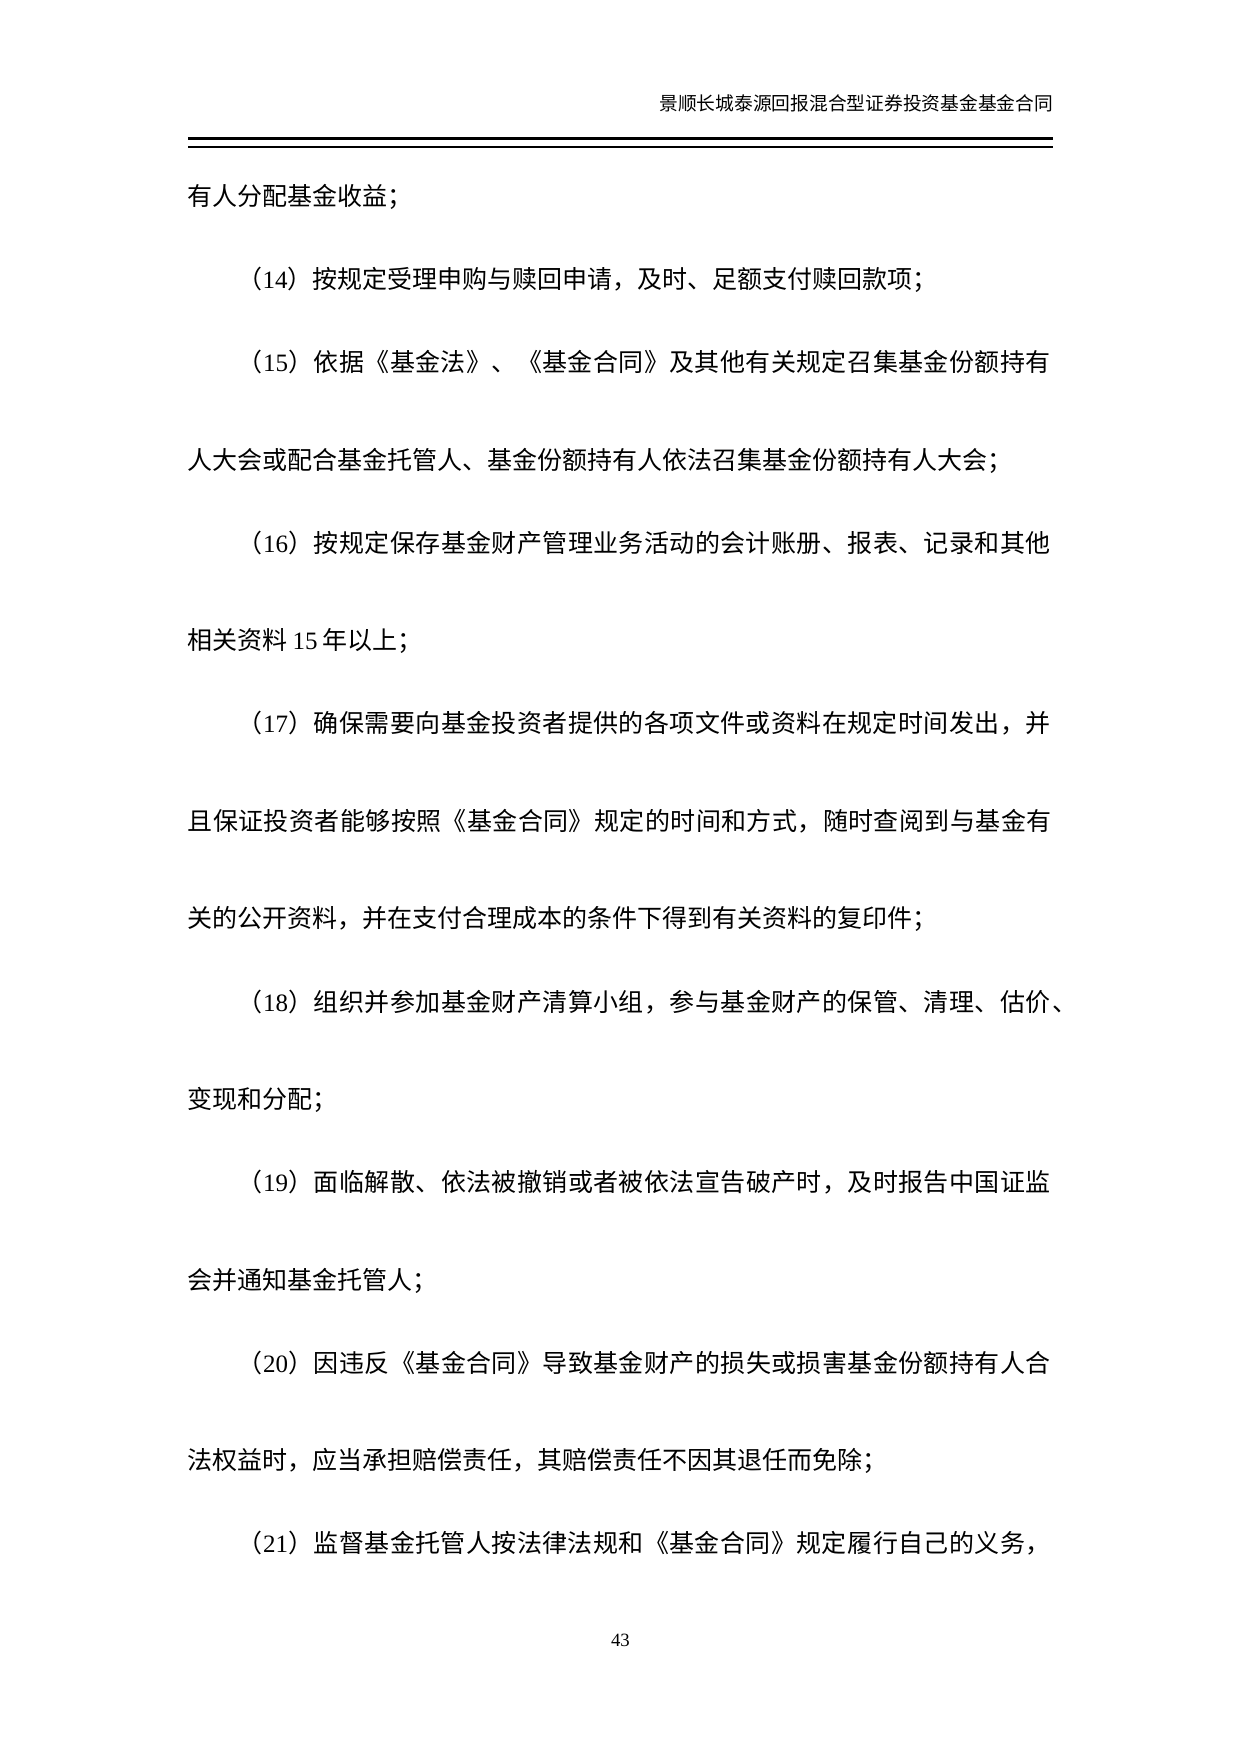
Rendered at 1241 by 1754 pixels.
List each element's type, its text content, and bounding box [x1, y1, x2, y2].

text （15）依据《基金法》、《基金合同》及其他有关规定召集基金份额持有人大会或配合基金托管人、基金份额持有人依法召集基金份额持有人大会； [187, 328, 1053, 491]
text （18）组织并参加基金财产清算小组，参与基金财产的保管、清理、估价、变现和分配； [187, 968, 1053, 1130]
text （20）因违反《基金合同》导致基金财产的损失或损害基金份额持有人合法权益时，应当承担赔偿责任，其赔偿责任不因其退任而免除； [187, 1329, 1053, 1491]
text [187, 162, 1053, 227]
text （19）面临解散、依法被撤销或者被依法宣告破产时，及时报告中国证监会并通知基金托管人； [187, 1148, 1053, 1311]
text （16）按规定保存基金财产管理业务活动的会计账册、报表、记录和其他相关资料15年以上； [187, 509, 1053, 671]
text （14）按规定受理申购与赎回申请，及时、足额支付赎回款项； [187, 245, 1053, 310]
text （17）确保需要向基金投资者提供的各项文件或资料在规定时间发出，并且保证投资者能够按照《基金合同》规定的时间和方式，随时查阅到与基金有关的公开资料，并在支付合理成本的条件下得到有关资料的复印件； [187, 689, 1053, 949]
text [187, 1509, 1053, 1574]
